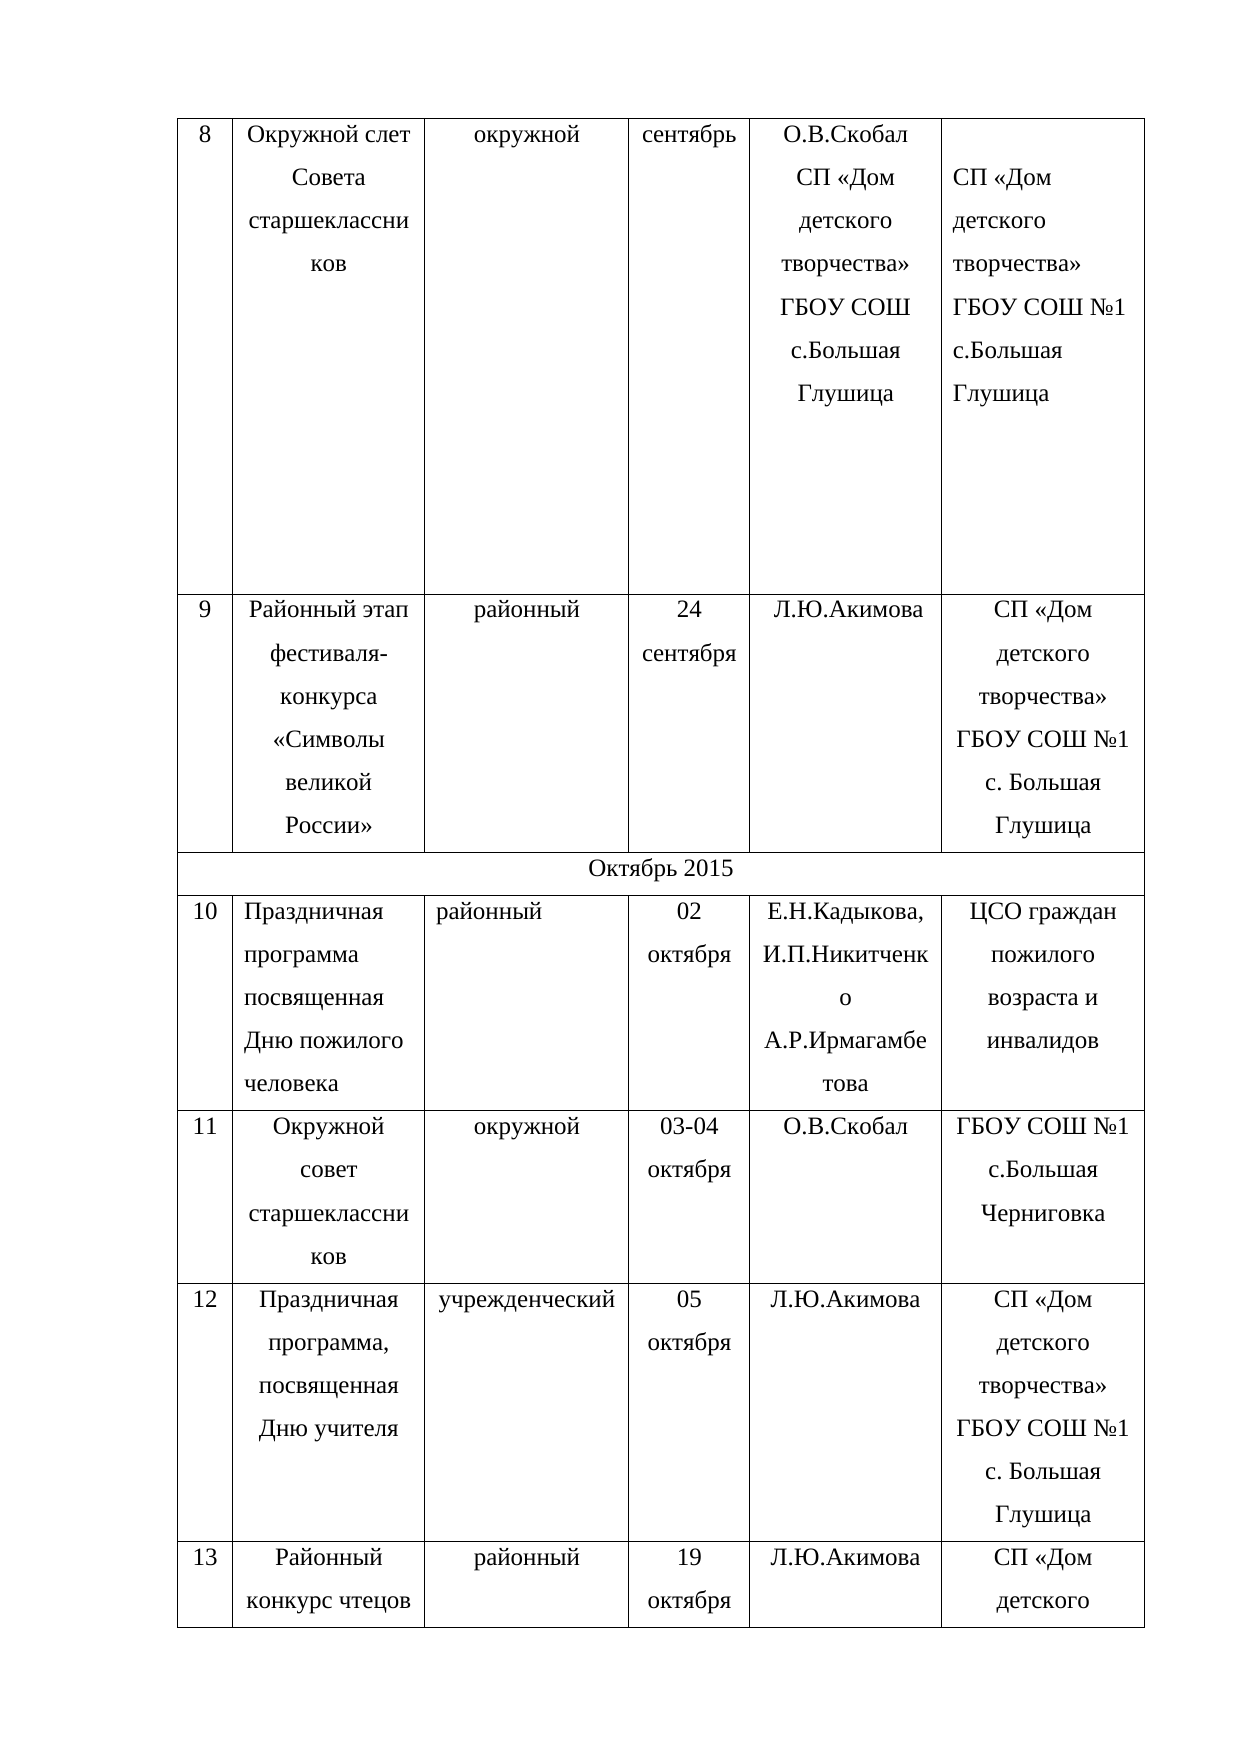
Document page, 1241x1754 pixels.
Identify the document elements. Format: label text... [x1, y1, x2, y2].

table_cell Е.Н.Кадыкова, И.П.Никитченко А.Р.Ирмагамбетова [750, 896, 941, 1110]
table_cell сентябрь [629, 119, 749, 593]
table_cell 13 [178, 1542, 232, 1627]
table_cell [233, 1542, 424, 1627]
table_cell 03-04 октября [629, 1111, 749, 1283]
table_cell районный [425, 1542, 628, 1627]
table_cell О.В.Скобал СП «Дом детского творчества» ГБОУ СОШ с.Большая Глушица [750, 119, 941, 593]
table_cell Окружной слет Совета старшеклассников [233, 119, 424, 593]
table_cell Октябрь 2015 [178, 853, 1144, 895]
table_cell СП «Дом детского творчества» ГБОУ СОШ №1 с.Большая Глушица [942, 119, 1144, 593]
table_cell 05 октября [629, 1284, 749, 1541]
table_cell окружной [425, 1111, 628, 1283]
table_cell районный [425, 595, 628, 852]
table_cell ГБОУ СОШ №1 с.Большая Черниговка [942, 1111, 1144, 1283]
table_cell Л.Ю.Акимова [750, 1284, 941, 1541]
table_cell 11 [178, 1111, 232, 1283]
table_cell Л.Ю.Акимова [750, 595, 941, 852]
table_cell Праздничная программа, посвященная Дню учителя [233, 1284, 424, 1541]
table_cell О.В.Скобал [750, 1111, 941, 1283]
table_cell 24 сентября [629, 595, 749, 852]
table_cell Л.Ю.Акимова [750, 1542, 941, 1627]
table_cell СП «Дом детского творчества» ГБОУ СОШ №1 с. Большая Глушица [942, 1284, 1144, 1541]
table_cell СП «Дом детского творчества» ГБОУ СОШ №1 с. Большая Глушица [942, 595, 1144, 852]
table_cell районный [425, 896, 628, 1110]
table_cell учрежденческий [425, 1284, 628, 1541]
table_cell Окружной совет старшеклассников [233, 1111, 424, 1283]
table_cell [942, 1542, 1144, 1627]
table_cell 12 [178, 1284, 232, 1541]
table_cell 19 октября [629, 1542, 749, 1627]
table_cell Районный этап фестиваля- конкурса «Символы великой России» [233, 595, 424, 852]
table_cell Праздничная программа посвященная Дню пожилого человека [233, 896, 424, 1110]
table_cell 10 [178, 896, 232, 1110]
table_cell 9 [178, 595, 232, 852]
table_cell окружной [425, 119, 628, 593]
table_cell 8 [178, 119, 232, 593]
table_cell ЦСО граждан пожилого возраста и инвалидов [942, 896, 1144, 1110]
table_cell 02 октября [629, 896, 749, 1110]
